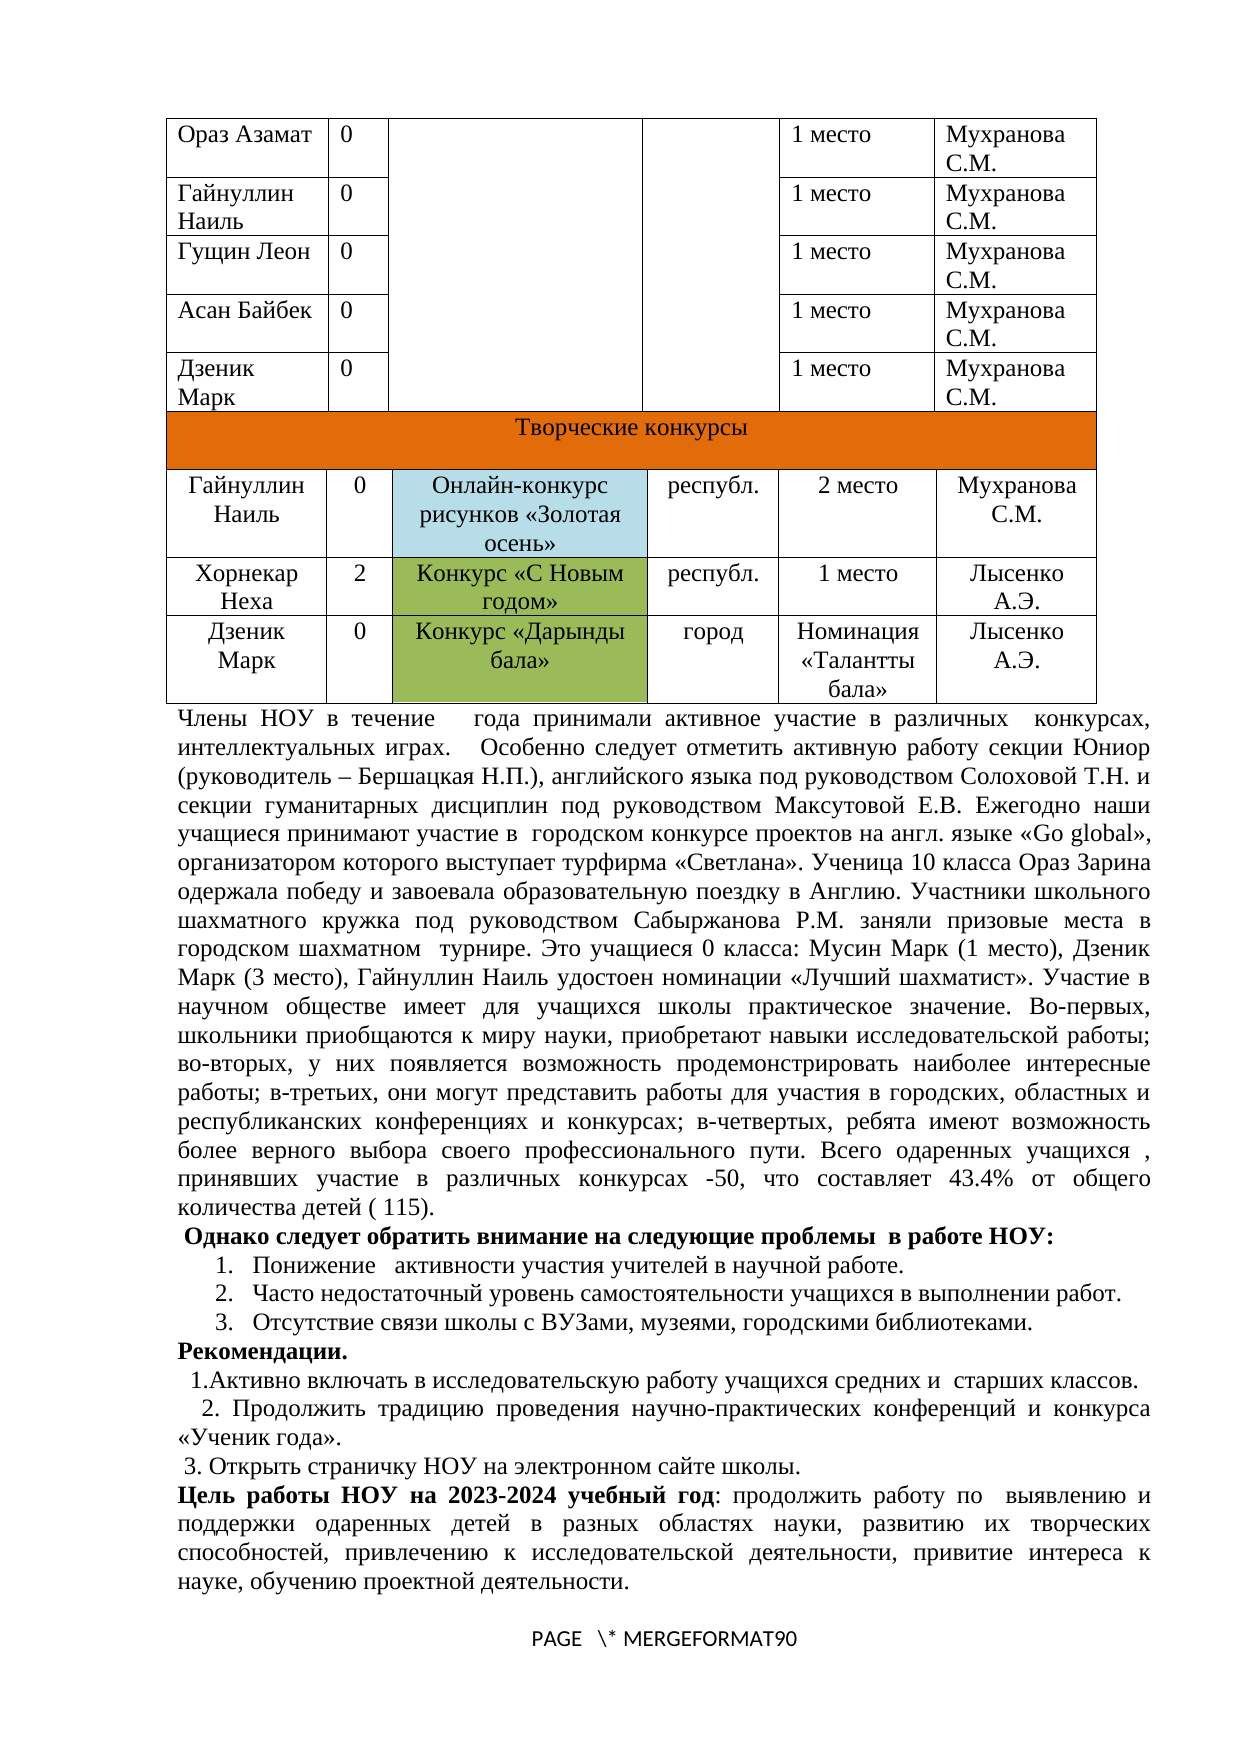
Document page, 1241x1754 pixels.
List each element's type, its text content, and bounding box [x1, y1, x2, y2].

list Понижение активности участия учителей в научной работе. [215, 1250, 1152, 1278]
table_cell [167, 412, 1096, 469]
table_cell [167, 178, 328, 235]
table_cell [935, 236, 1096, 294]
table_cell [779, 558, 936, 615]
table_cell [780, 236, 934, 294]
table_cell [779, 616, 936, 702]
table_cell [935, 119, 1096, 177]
text 1.Активно включать в исследовательскую работу учащихся средних и старших классов. [177, 1365, 1152, 1393]
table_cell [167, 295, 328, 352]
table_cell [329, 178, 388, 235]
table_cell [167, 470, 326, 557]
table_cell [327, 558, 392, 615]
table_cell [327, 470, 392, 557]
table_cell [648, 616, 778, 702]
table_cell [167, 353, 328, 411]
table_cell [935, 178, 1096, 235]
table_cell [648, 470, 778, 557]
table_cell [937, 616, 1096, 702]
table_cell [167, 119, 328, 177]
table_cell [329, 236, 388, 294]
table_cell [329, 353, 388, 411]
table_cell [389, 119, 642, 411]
text 3. Открыть страничку НОУ на электронном сайте школы. [177, 1451, 1152, 1480]
list Часто недостаточный уровень самостоятельности учащихся в выполнении работ. [215, 1278, 1152, 1307]
text Члены НОУ в течение года принимали активное участие в различных конкурсах, интеллектуальных играх. Особенно следует отметить активную работу секции Юниор (руководитель – Бершацкая Н.П.), английского языка под руководством Солоховой Т.Н. и секции гуманитарных дисциплин под руководством Максутовой Е.В. Ежегодно наши учащиеся принимают участие в городском конкурсе проектов на англ. языке «Go global», организатором которого выступает турфирма «Светлана». Ученица 10 класса Ораз Зарина одержала победу и завоевала образовательную поездку в Англию. Участники школьного шахматного кружка под руководством Сабыржанова Р.М. заняли призовые места в городском шахматном турнире. Это учащиеся 0 класса: Мусин Марк (1 место), Дзеник Марк (3 место), Гайнуллин Наиль удостоен номинации «Лучший шахматист». Участие в научном обществе имеет для учащихся школы практическое значение. Во-первых, школьники приобщаются к миру науки, приобретают навыки исследовательской работы; во-вторых, у них появляется возможность продемонстрировать наиболее интересные работы; в-третьих, они могут представить работы для участия в городских, областных и республиканских конференциях и конкурсах; в-четвертых, ребята имеют возможность более верного выбора своего профессионального пути. Всего одаренных учащихся , принявших участие в различных конкурсах -50, что составляет 43.4% от общего количества детей ( 115). [177, 703, 1152, 1221]
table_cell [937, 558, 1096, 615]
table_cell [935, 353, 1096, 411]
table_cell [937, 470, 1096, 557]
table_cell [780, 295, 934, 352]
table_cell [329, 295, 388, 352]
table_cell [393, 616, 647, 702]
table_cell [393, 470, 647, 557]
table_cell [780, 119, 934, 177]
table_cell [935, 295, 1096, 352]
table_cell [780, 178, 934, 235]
text Рекомендации. [177, 1336, 1152, 1365]
text 2. Продолжить традицию проведения научно-практических конференций и конкурса «Ученик года». [177, 1393, 1152, 1451]
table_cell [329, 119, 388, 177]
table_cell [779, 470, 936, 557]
text Однако следует обратить внимание на следующие проблемы в работе НОУ: [177, 1221, 1152, 1250]
list Отсутствие связи школы с ВУЗами, музеями, городскими библиотеками. [215, 1307, 1152, 1336]
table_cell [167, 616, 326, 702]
text Цель работы НОУ на 2023-2024 учебный год: продолжить работу по выявлению и поддержки одаренных детей в разных областях науки, развитию их творческих способностей, привлечению к исследовательской деятельности, привитие интереса к науке, обучению проектной деятельности. [177, 1480, 1152, 1595]
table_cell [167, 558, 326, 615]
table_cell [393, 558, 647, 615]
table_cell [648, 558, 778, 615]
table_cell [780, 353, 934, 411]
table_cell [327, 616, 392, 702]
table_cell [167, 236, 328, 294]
